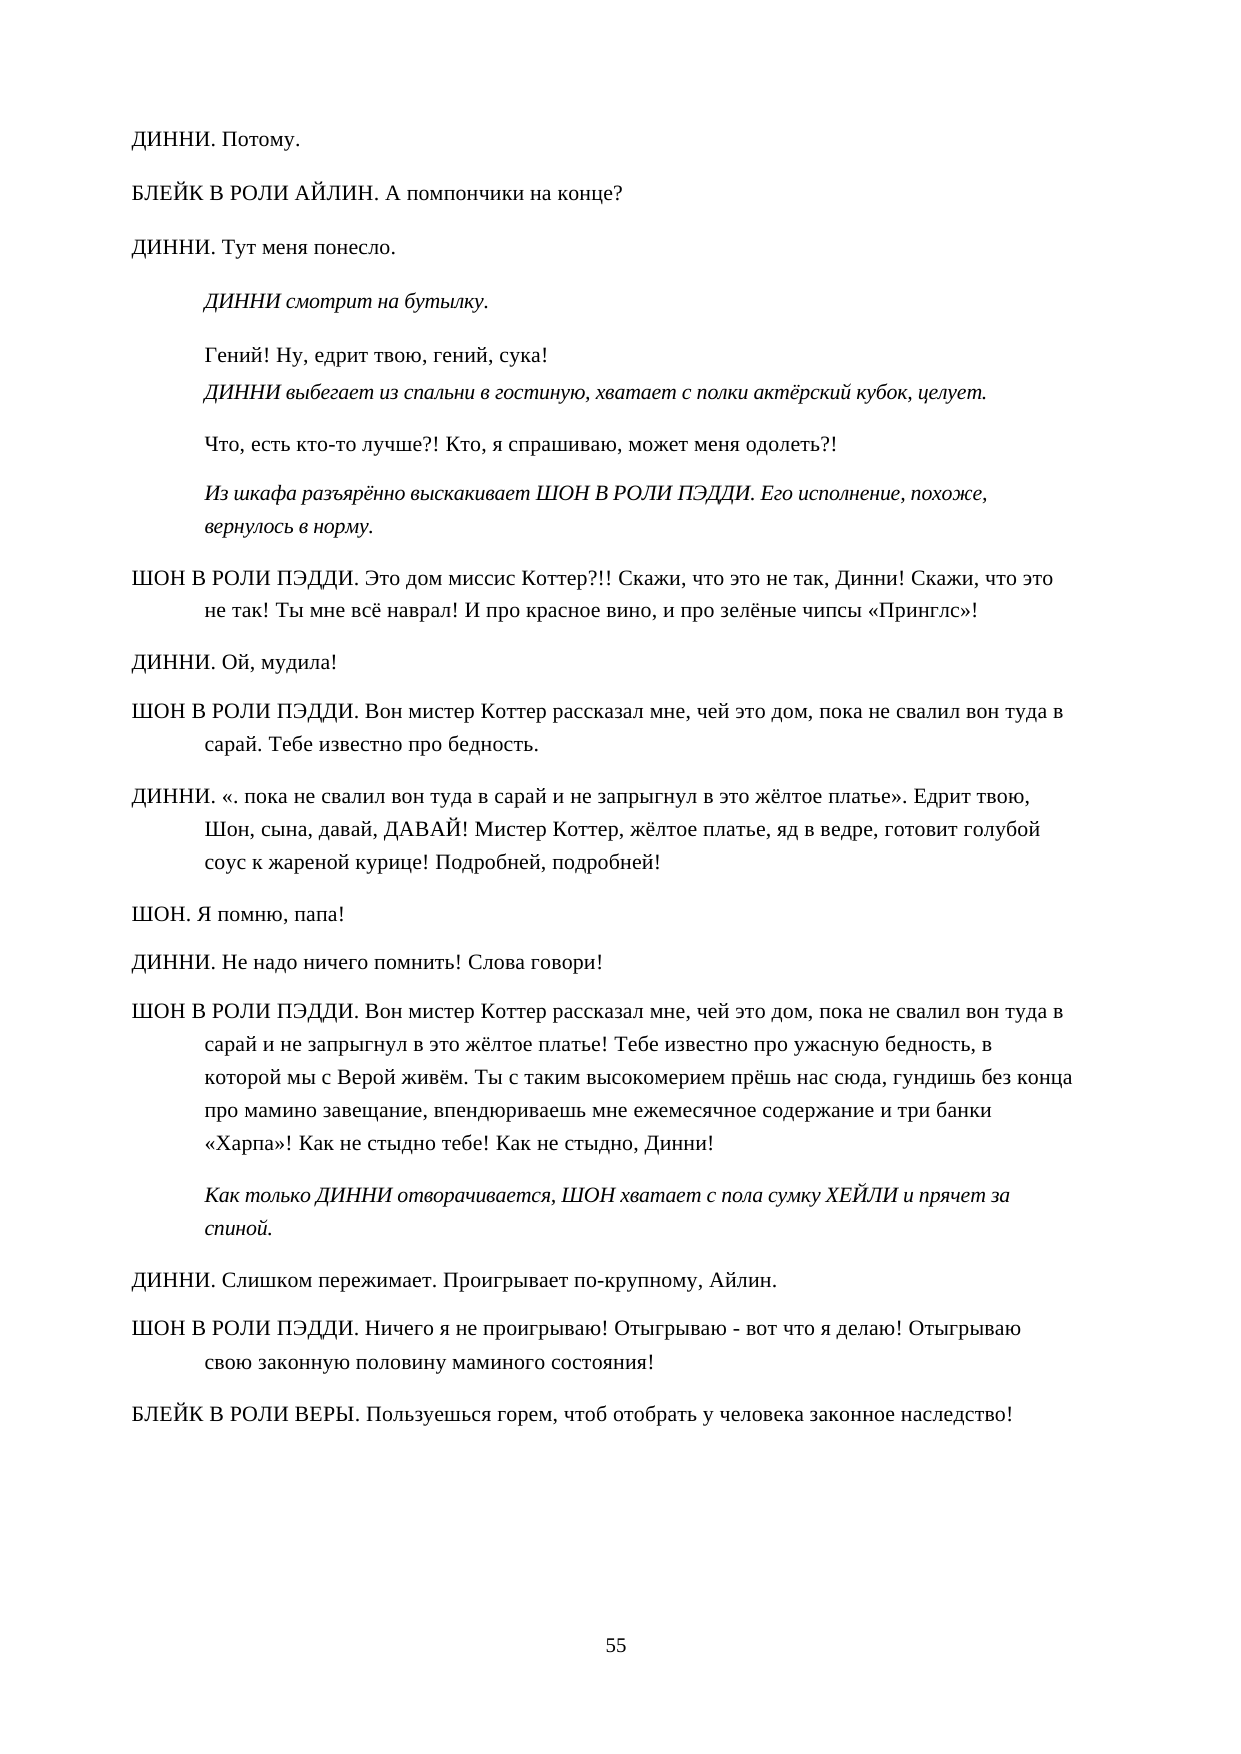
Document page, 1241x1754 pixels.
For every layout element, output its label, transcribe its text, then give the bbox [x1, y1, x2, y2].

text Гений! Ну, едрит твою, гений, сука! [204, 319, 1118, 373]
text Что, есть кто-то лучше?! Кто, я спрашиваю, может меня одолеть?! [204, 434, 1118, 456]
text ШОН. Я помню, папа! [131, 904, 1118, 926]
text ДИННИ. Потому. [131, 103, 1118, 157]
text ШОН В РОЛИ ПЭДДИ. Ничего я не проигрываю! Отыгрываю - вот что я делаю! Отыгрываю свою законную половину маминого состояния! [131, 1309, 1074, 1376]
text ДИННИ. Не надо ничего помнить! Слова говори! [131, 952, 1118, 974]
text Из шкафа разъярённо выскакивает ШОН В РОЛИ ПЭДДИ. Его исполнение, похоже, вернулось в норму. [204, 474, 1027, 540]
text ДИННИ. Ой, мудила! [131, 652, 1118, 674]
text ДИННИ смотрит на бутылку. [204, 265, 1118, 319]
text ШОН В РОЛИ ПЭДДИ. Вон мистер Коттер рассказал мне, чей это дом, пока не свалил вон туда в сарай. Тебе известно про бедность. [131, 692, 1074, 758]
text ШОН В РОЛИ ПЭДДИ. Вон мистер Коттер рассказал мне, чей это дом, пока не свалил вон туда в сарай и не запрыгнул в это жёлтое платье! Тебе известно про ужасную бедность, в которой мы с Верой живём. Ты с таким высокомерием прёшь нас сюда, гундишь без конца про мамино завещание, впендюриваешь мне ежемесячное содержание и три банки «Харпа»! Как не стыдно тебе! Как не стыдно, Динни! [131, 992, 1074, 1157]
text ДИННИ. Слишком пережимает. Проигрывает по-крупному, Айлин. [131, 1269, 1118, 1291]
text 55 [605, 1636, 627, 1657]
text БЛЕЙК В РОЛИ АЙЛИН. А помпончики на конце? [131, 157, 1118, 211]
text ДИННИ. «. пока не свалил вон туда в сарай и не запрыгнул в это жёлтое платье». Едрит твою, Шон, сына, давай, ДАВАЙ! Мистер Коттер, жёлтое платье, яд в ведре, готовит голубой соус к жареной курице! Подробней, подробней! [131, 777, 1074, 876]
text Как только ДИННИ отворачивается, ШОН хватает с пола сумку ХЕЙЛИ и прячет за спиной. [204, 1176, 1027, 1242]
text ДИННИ. Тут меня понесло. [131, 211, 1118, 265]
text ДИННИ выбегает из спальни в гостиную, хватает с полки актёрский кубок, целует. [204, 373, 1027, 406]
text БЛЕЙК В РОЛИ ВЕРЫ. Пользуешься горем, чтоб отобрать у человека законное наследство! [131, 1395, 1074, 1428]
text ШОН В РОЛИ ПЭДДИ. Это дом миссис Коттер?!! Скажи, что это не так, Динни! Скажи, что это не так! Ты мне всё наврал! И про красное вино, и про зелёные чипсы «Принглс»! [131, 558, 1074, 624]
